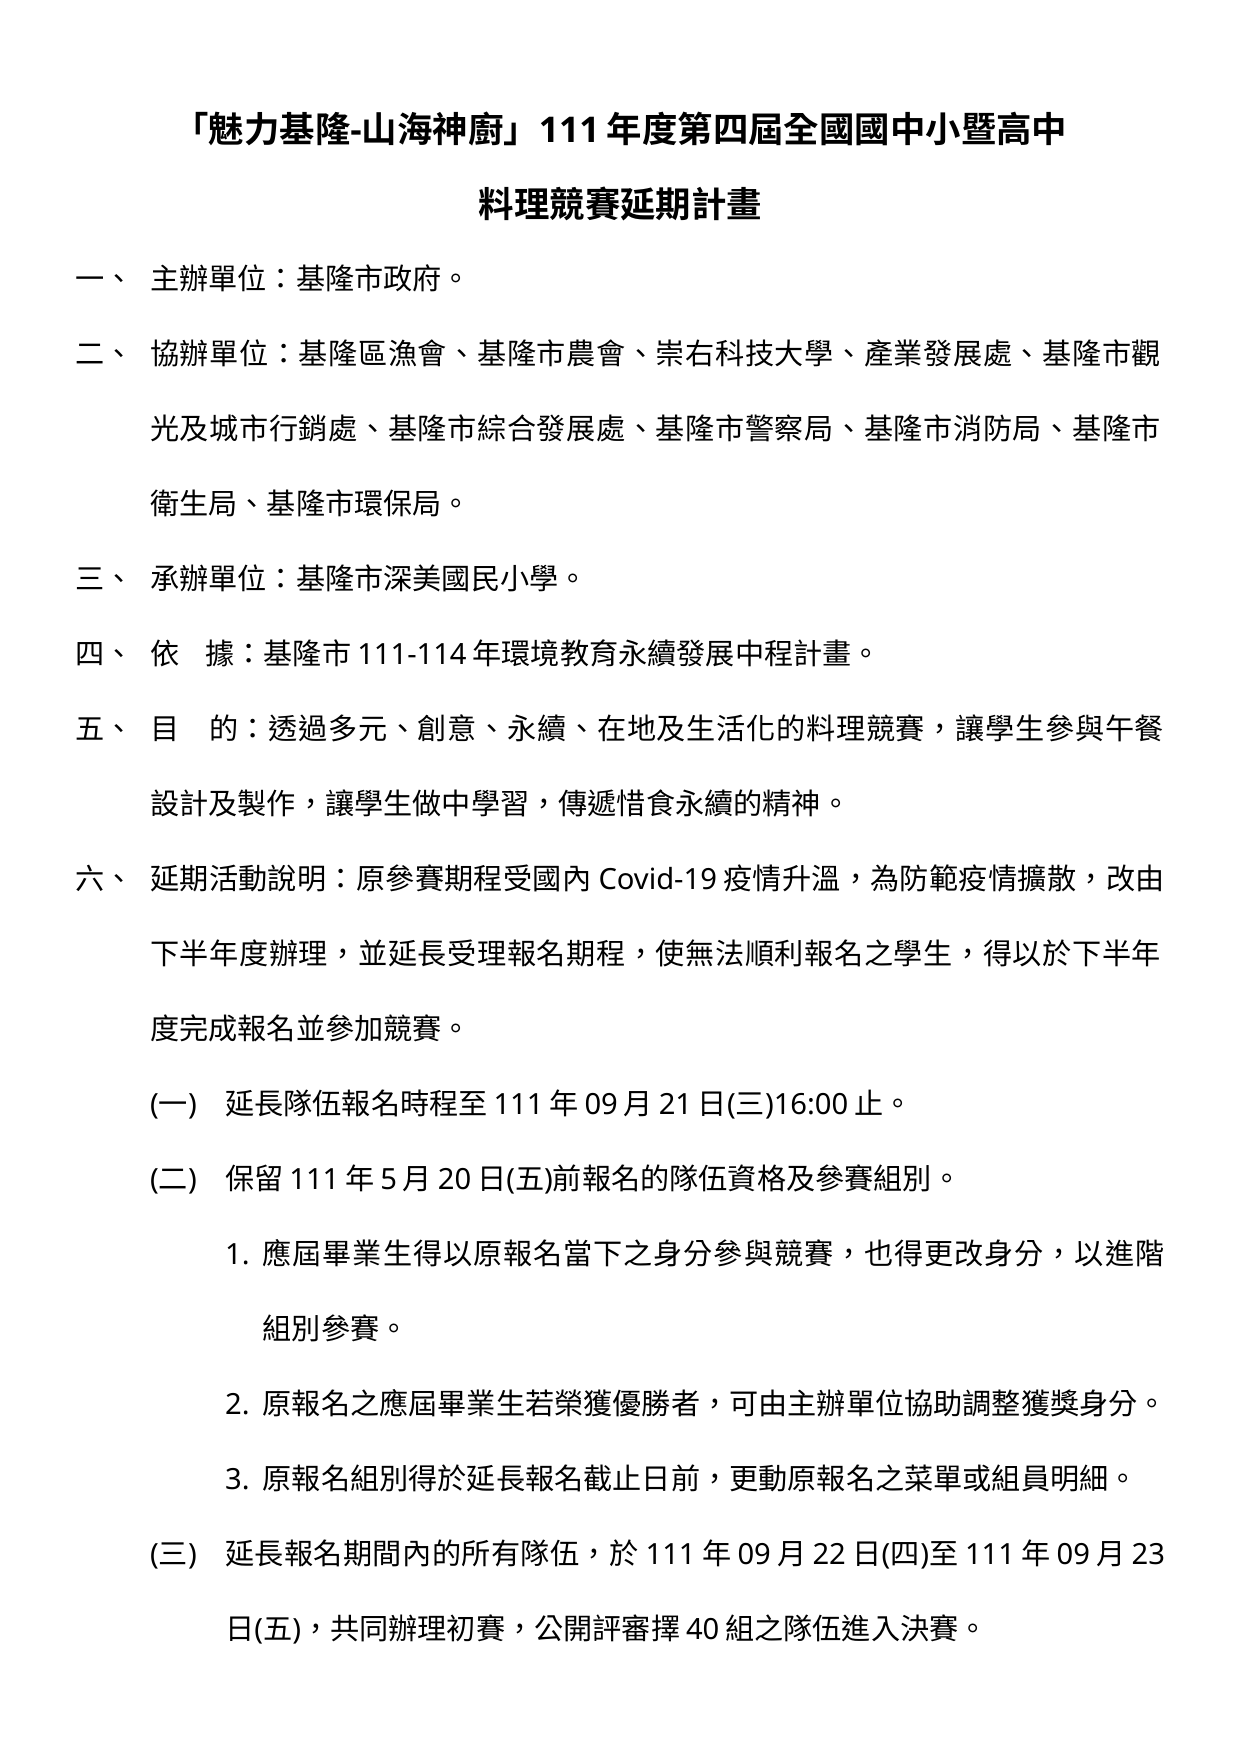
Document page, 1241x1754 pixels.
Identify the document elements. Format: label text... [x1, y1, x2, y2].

list 協辦單位：基隆區漁會、基隆市農會、崇右科技大學、產業發展處、基隆市觀光及城市行銷處、基隆市綜合發展處、基隆市警察局、基隆市消防局、基隆市衛生局、基隆市環保局。 [75, 314, 1165, 539]
list 延期活動說明：原參賽期程受國內Covid-19疫情升溫，為防範疫情擴散，改由下半年度辦理，並延長受理報名期程，使無法順利報名之學生，得以於下半年度完成報名並參加競賽。 [75, 839, 1165, 1064]
list 應屆畢業生得以原報名當下之身分參與競賽，也得更改身分，以進階組別參賽。 [225, 1214, 1165, 1364]
list 依 據：基隆市111-114年環境教育永續發展中程計畫。 [75, 614, 1165, 689]
text 料理競賽延期計畫 [75, 164, 1165, 239]
list 原報名之應屆畢業生若榮獲優勝者，可由主辦單位協助調整獲獎身分。 [225, 1364, 1165, 1439]
list 保留111年5月20日(五)前報名的隊伍資格及參賽組別。 [150, 1139, 1165, 1214]
list 主辦單位：基隆市政府。 [75, 239, 1165, 314]
list 延長報名期間內的所有隊伍，於111年09月22日(四)至111年09月23日(五)，共同辦理初賽，公開評審擇40組之隊伍進入決賽。 [150, 1514, 1165, 1664]
list 延長隊伍報名時程至111年09月21日(三)16:00止。 [150, 1064, 1165, 1139]
list 承辦單位：基隆市深美國民小學。 [75, 539, 1165, 614]
list 原報名組別得於延長報名截止日前，更動原報名之菜單或組員明細。 [225, 1439, 1165, 1514]
list 目 的：透過多元、創意、永續、在地及生活化的料理競賽，讓學生參與午餐設計及製作，讓學生做中學習，傳遞惜食永續的精神。 [75, 689, 1165, 839]
text 「魅力基隆-山海神廚」111年度第四屆全國國中小暨高中 [75, 89, 1165, 164]
